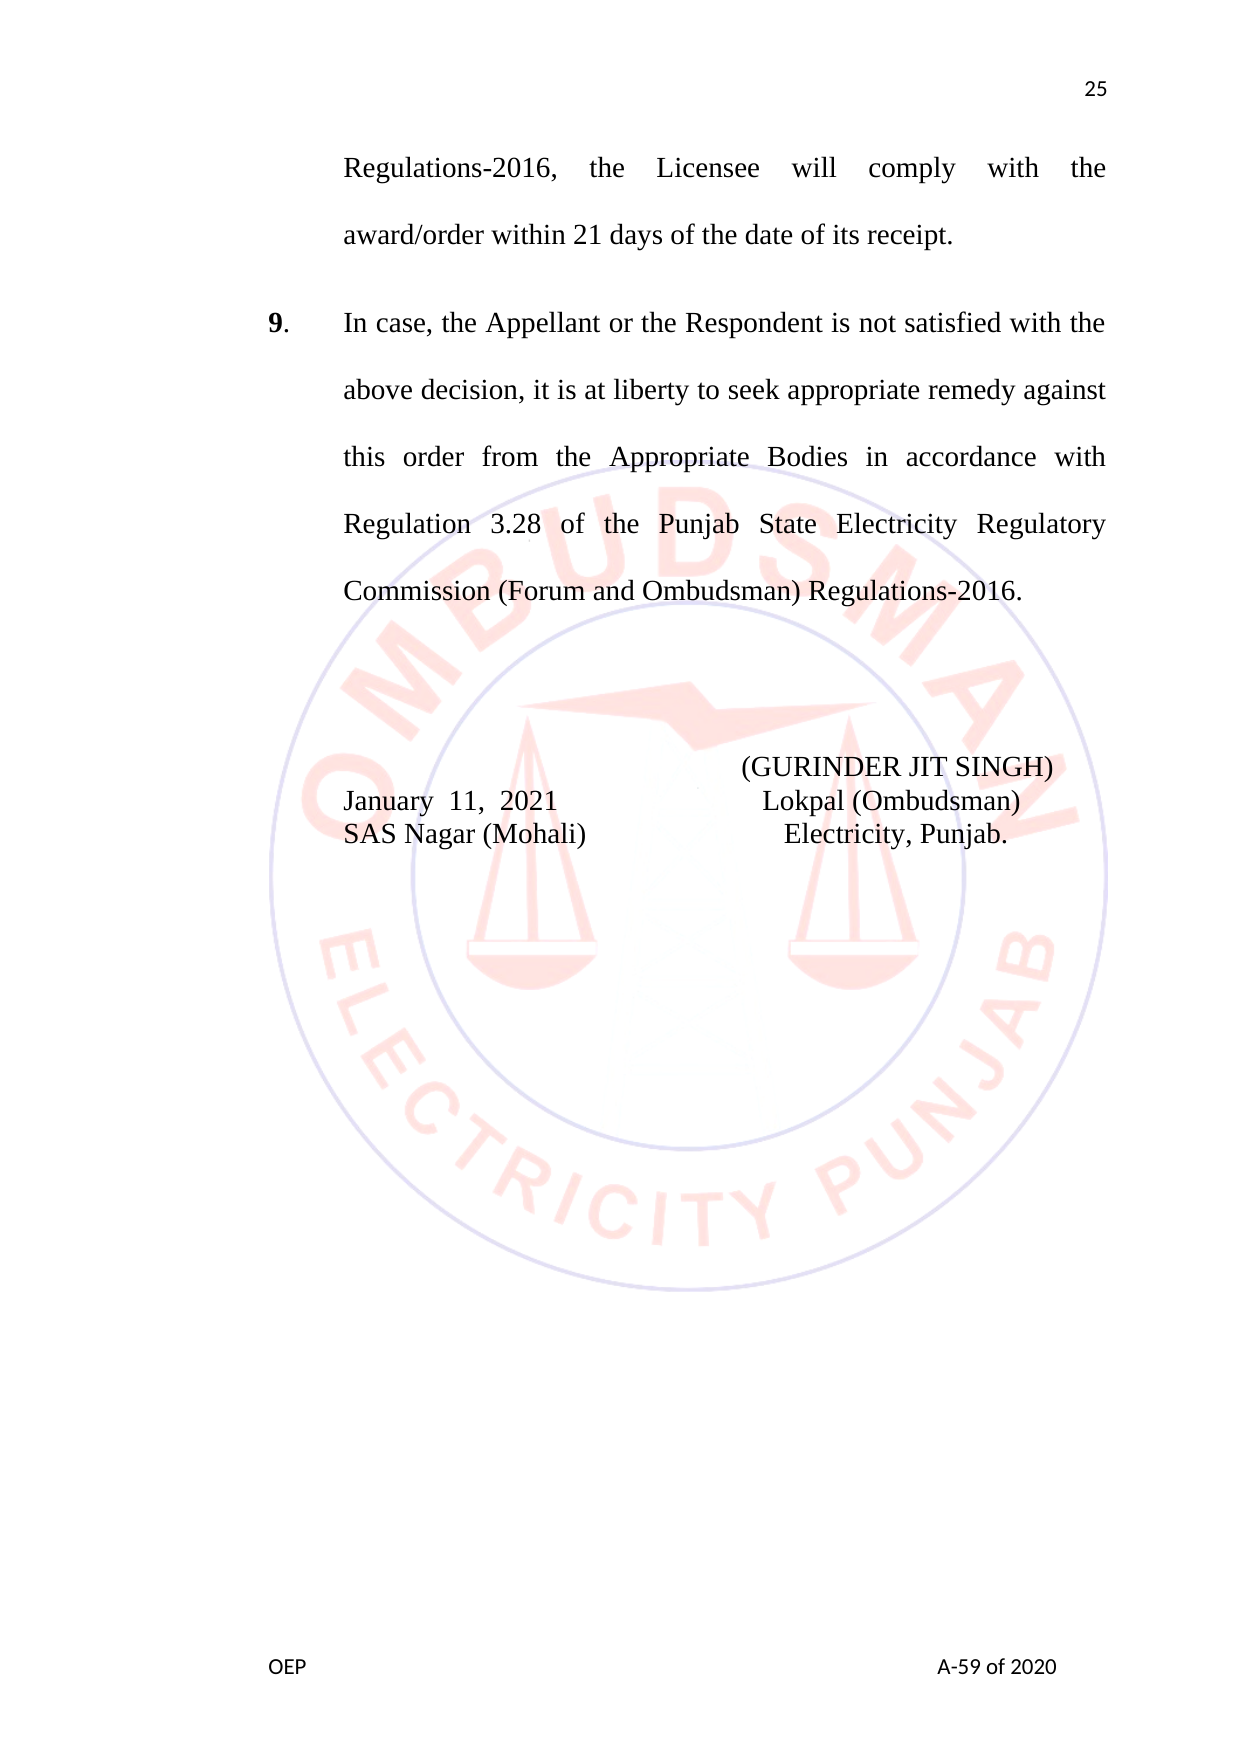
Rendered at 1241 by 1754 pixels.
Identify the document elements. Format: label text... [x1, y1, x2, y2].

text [268, 150, 1107, 251]
text SAS Nagar (Mohali) Electricity, Punjab. [268, 816, 1107, 850]
text (GURINDER JIT SINGH) [268, 749, 1107, 783]
text 9. In case, the Appellant or the Respondent is not satisfied with the above decision, it is at liberty to seek appropriate remedy against this order from the Appropriate Bodies in accordance with Regulation 3.28 of the Punjab State Electricity Regulatory Commission (Forum and Ombudsman) Regulations-2016. [268, 305, 1107, 607]
text January 11, 2021 Lokpal (Ombudsman) [268, 783, 1107, 816]
